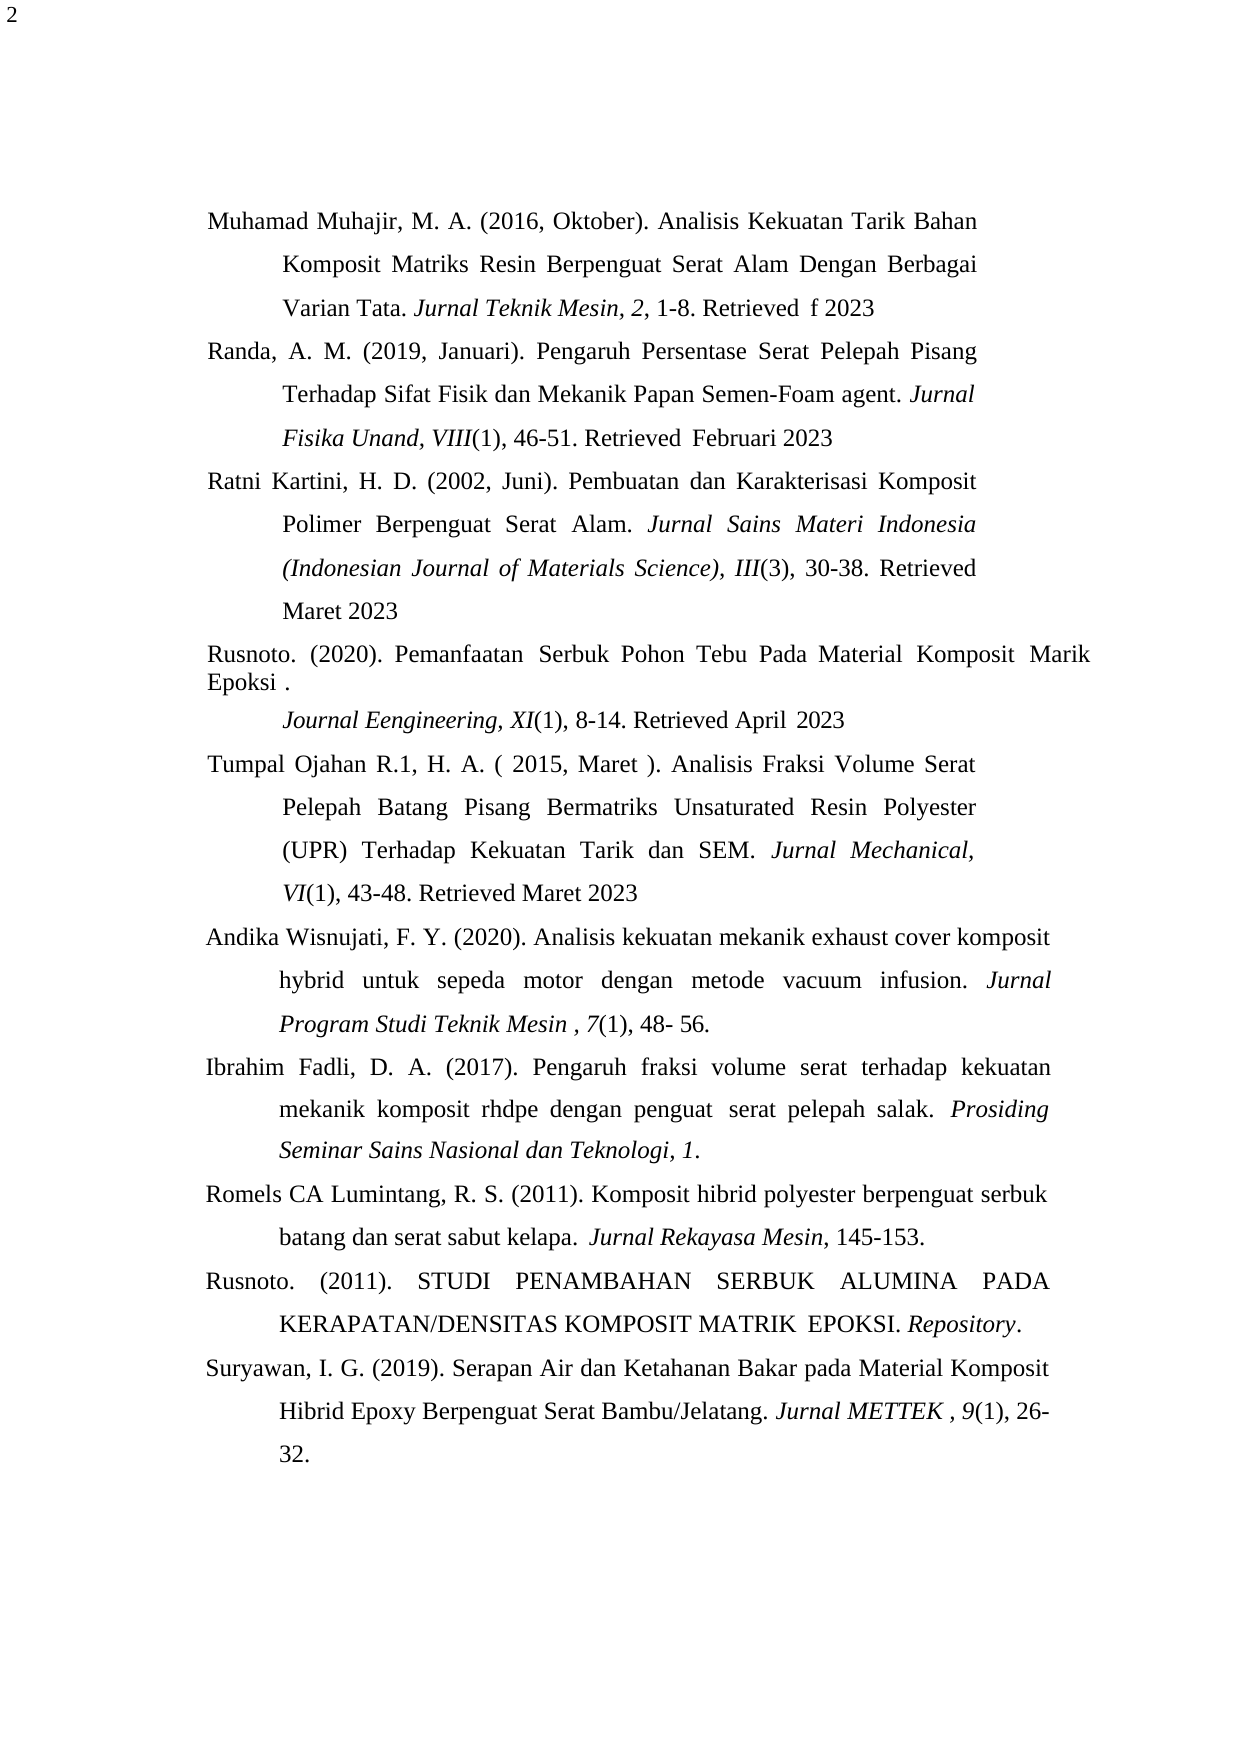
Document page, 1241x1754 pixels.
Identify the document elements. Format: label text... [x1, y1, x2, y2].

text Andika Wisnujati, F. Y. (2020). Analisis kekuatan mekanik exhaust cover komposit hybrid untuk sepeda motor dengan metode vacuum infusion. Jurnal Program Studi Teknik Mesin , 7(1), 48- 56. [205, 922, 1051, 1037]
text Muhamad Muhajir, M. A. (2016, Oktober). Analisis Kekuatan Tarik Bahan Komposit Matriks Resin Berpenguat Serat Alam Dengan Berbagai Varian Tata. Jurnal Teknik Mesin, 2, 1-8. Retrieved f 2023 [207, 206, 978, 322]
text Rusnoto. (2011). STUDI PENAMBAHAN SERBUK ALUMINA PADA KERAPATAN/DENSITAS KOMPOSIT MATRIK EPOKSI. Repository. [205, 1266, 1050, 1338]
text Journal Eengineering, XI(1), 8-14. Retrieved April 2023 [282, 705, 1090, 734]
text Suryawan, I. G. (2019). Serapan Air dan Ketahanan Bakar pada Material Komposit Hibrid Epoxy Berpenguat Serat Bambu/Jelatang. Jurnal METTEK , 9(1), 26-32. [205, 1353, 1050, 1468]
text Ratni Kartini, H. D. (2002, Juni). Pembuatan dan Karakterisasi Komposit Polimer Berpenguat Serat Alam. Jurnal Sains Materi Indonesia (Indonesian Journal of Materials Science), III(3), 30-38. Retrieved Maret 2023 [207, 466, 976, 625]
text Ibrahim Fadli, D. A. (2017). Pengaruh fraksi volume serat terhadap kekuatan mekanik komposit rhdpe dengan penguat serat pelepah salak. Prosiding Seminar Sains Nasional dan Teknologi, 1. [205, 1052, 1052, 1164]
text Tumpal Ojahan R.1, H. A. ( 2015, Maret ). Analisis Fraksi Volume Serat Pelepah Batang Pisang Bermatriks Unsaturated Resin Polyester (UPR) Terhadap Kekuatan Tarik dan SEM. Jurnal Mechanical, VI(1), 43-48. Retrieved Maret 2023 [207, 749, 977, 907]
text Romels CA Lumintang, R. S. (2011). Komposit hibrid polyester berpenguat serbuk batang dan serat sabut kelapa. Jurnal Rekayasa Mesin, 145-153. [205, 1179, 1049, 1251]
text Randa, A. M. (2019, Januari). Pengaruh Persentase Serat Pelepah Pisang Terhadap Sifat Fisik dan Mekanik Papan Semen-Foam agent. Jurnal Fisika Unand, VIII(1), 46-51. Retrieved Februari 2023 [207, 336, 977, 452]
text Rusnoto. (2020). Pemanfaatan Serbuk Pohon Tebu Pada Material Komposit Marik Epoksi . [207, 639, 1090, 696]
